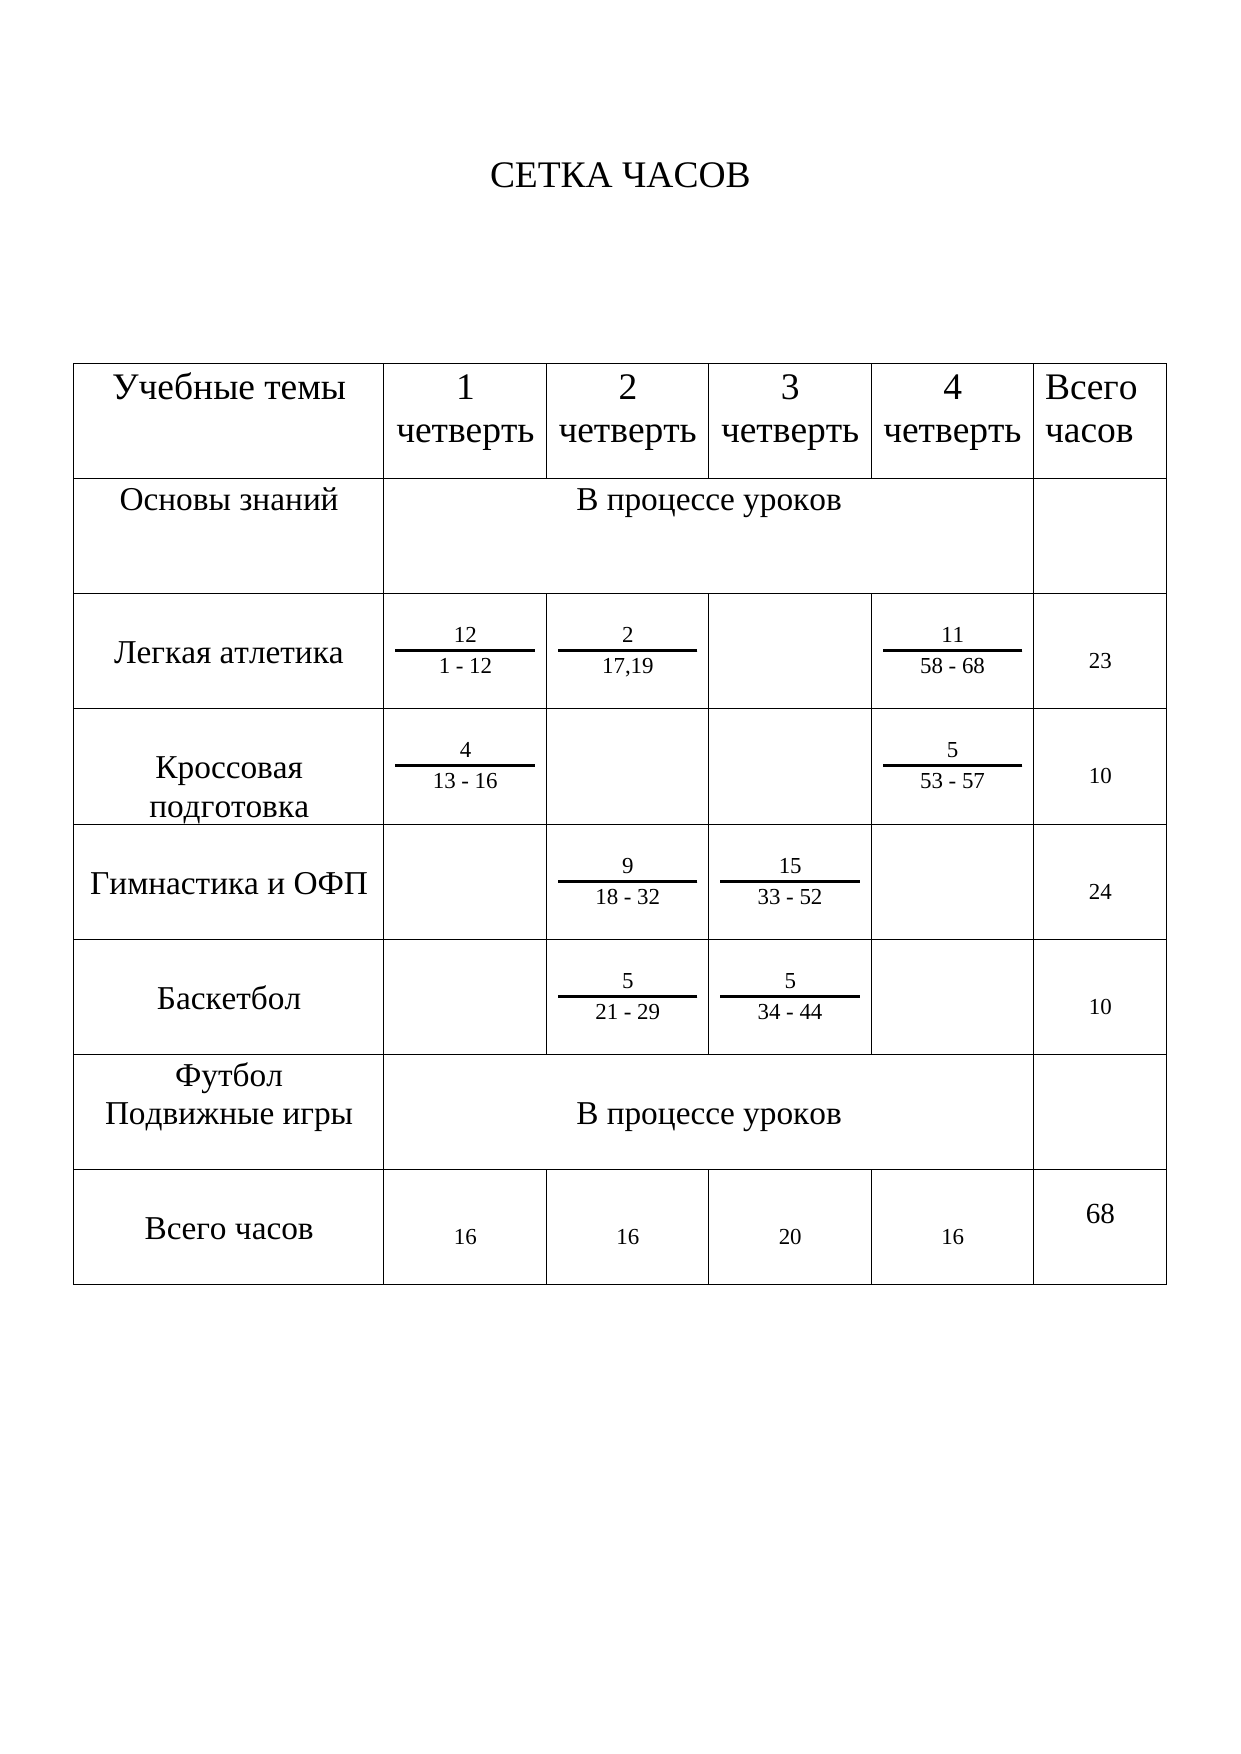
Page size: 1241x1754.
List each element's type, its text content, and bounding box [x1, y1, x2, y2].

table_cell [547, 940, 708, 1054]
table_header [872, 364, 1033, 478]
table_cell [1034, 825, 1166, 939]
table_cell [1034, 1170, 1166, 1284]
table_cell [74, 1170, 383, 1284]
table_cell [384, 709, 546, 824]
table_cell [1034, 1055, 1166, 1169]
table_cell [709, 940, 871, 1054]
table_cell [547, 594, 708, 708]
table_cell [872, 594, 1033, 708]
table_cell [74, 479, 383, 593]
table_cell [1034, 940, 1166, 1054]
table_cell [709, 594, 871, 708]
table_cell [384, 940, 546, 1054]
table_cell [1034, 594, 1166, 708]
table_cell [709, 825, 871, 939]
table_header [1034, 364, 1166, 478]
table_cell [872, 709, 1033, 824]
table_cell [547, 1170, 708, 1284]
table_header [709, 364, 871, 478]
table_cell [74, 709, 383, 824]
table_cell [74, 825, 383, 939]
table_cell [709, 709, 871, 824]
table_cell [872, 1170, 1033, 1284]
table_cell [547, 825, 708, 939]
text СЕТКА ЧАСОВ [89, 152, 1152, 195]
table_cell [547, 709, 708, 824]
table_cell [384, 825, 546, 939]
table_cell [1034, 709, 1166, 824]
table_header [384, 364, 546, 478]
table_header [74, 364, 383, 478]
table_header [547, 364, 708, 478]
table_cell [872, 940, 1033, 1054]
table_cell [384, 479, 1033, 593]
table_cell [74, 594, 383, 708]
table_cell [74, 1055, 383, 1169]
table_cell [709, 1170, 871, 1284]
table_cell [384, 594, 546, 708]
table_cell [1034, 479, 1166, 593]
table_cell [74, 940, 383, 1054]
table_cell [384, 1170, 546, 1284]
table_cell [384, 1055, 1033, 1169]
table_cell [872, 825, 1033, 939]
